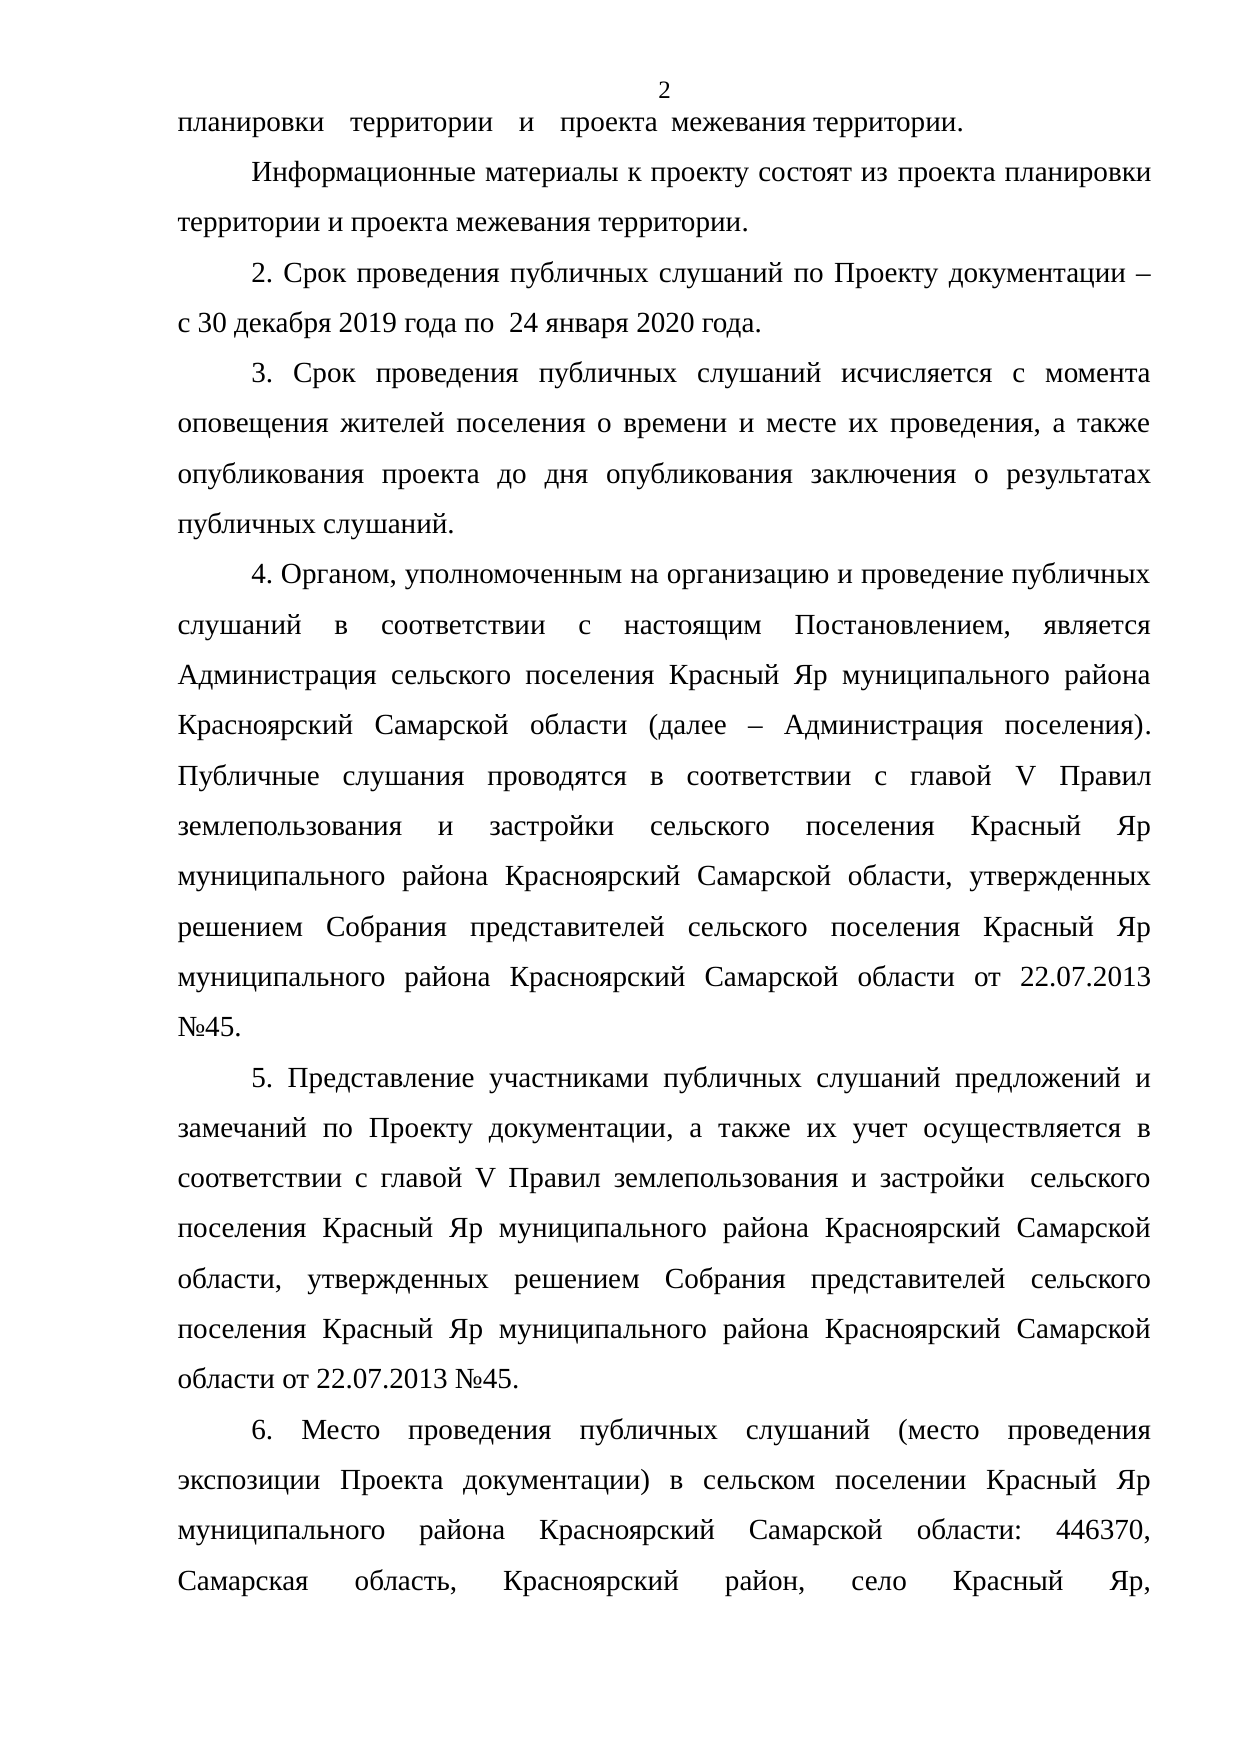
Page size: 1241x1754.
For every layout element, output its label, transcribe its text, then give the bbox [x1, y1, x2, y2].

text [177, 104, 1152, 137]
text Информационные материалы к проекту состоят из проекта планировки территории и проекта межевания территории. [177, 154, 1152, 238]
text 5. Представление участниками публичных слушаний предложений и замечаний по Проекту документации, а также их учет осуществляется в соответствии с главой V Правил землепользования и застройки сельского поселения Красный Яр муниципального района Красноярский Самарской области, утвержденных решением Собрания представителей сельского поселения Красный Яр муниципального района Красноярский Самарской области от 22.07.2013 №45. [177, 1060, 1152, 1395]
text 4. Органом, уполномоченным на организацию и проведение публичных слушаний в соответствии с настоящим Постановлением, является Администрация сельского поселения Красный Яр муниципального района Красноярский Самарской области (далее – Администрация поселения). Публичные слушания проводятся в соответствии с главой V Правил землепользования и застройки сельского поселения Красный Яр муниципального района Красноярский Самарской области, утвержденных решением Собрания представителей сельского поселения Красный Яр муниципального района Красноярский Самарской области от 22.07.2013 №45. [177, 557, 1152, 1043]
text 2. Срок проведения публичных слушаний по Проекту документации – с 30 декабря 2019 года по 24 января 2020 года. [177, 255, 1152, 338]
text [177, 1412, 1152, 1596]
text 3. Срок проведения публичных слушаний исчисляется с момента оповещения жителей поселения о времени и месте их проведения, а также опубликования проекта до дня опубликования заключения о результатах публичных слушаний. [177, 355, 1152, 540]
